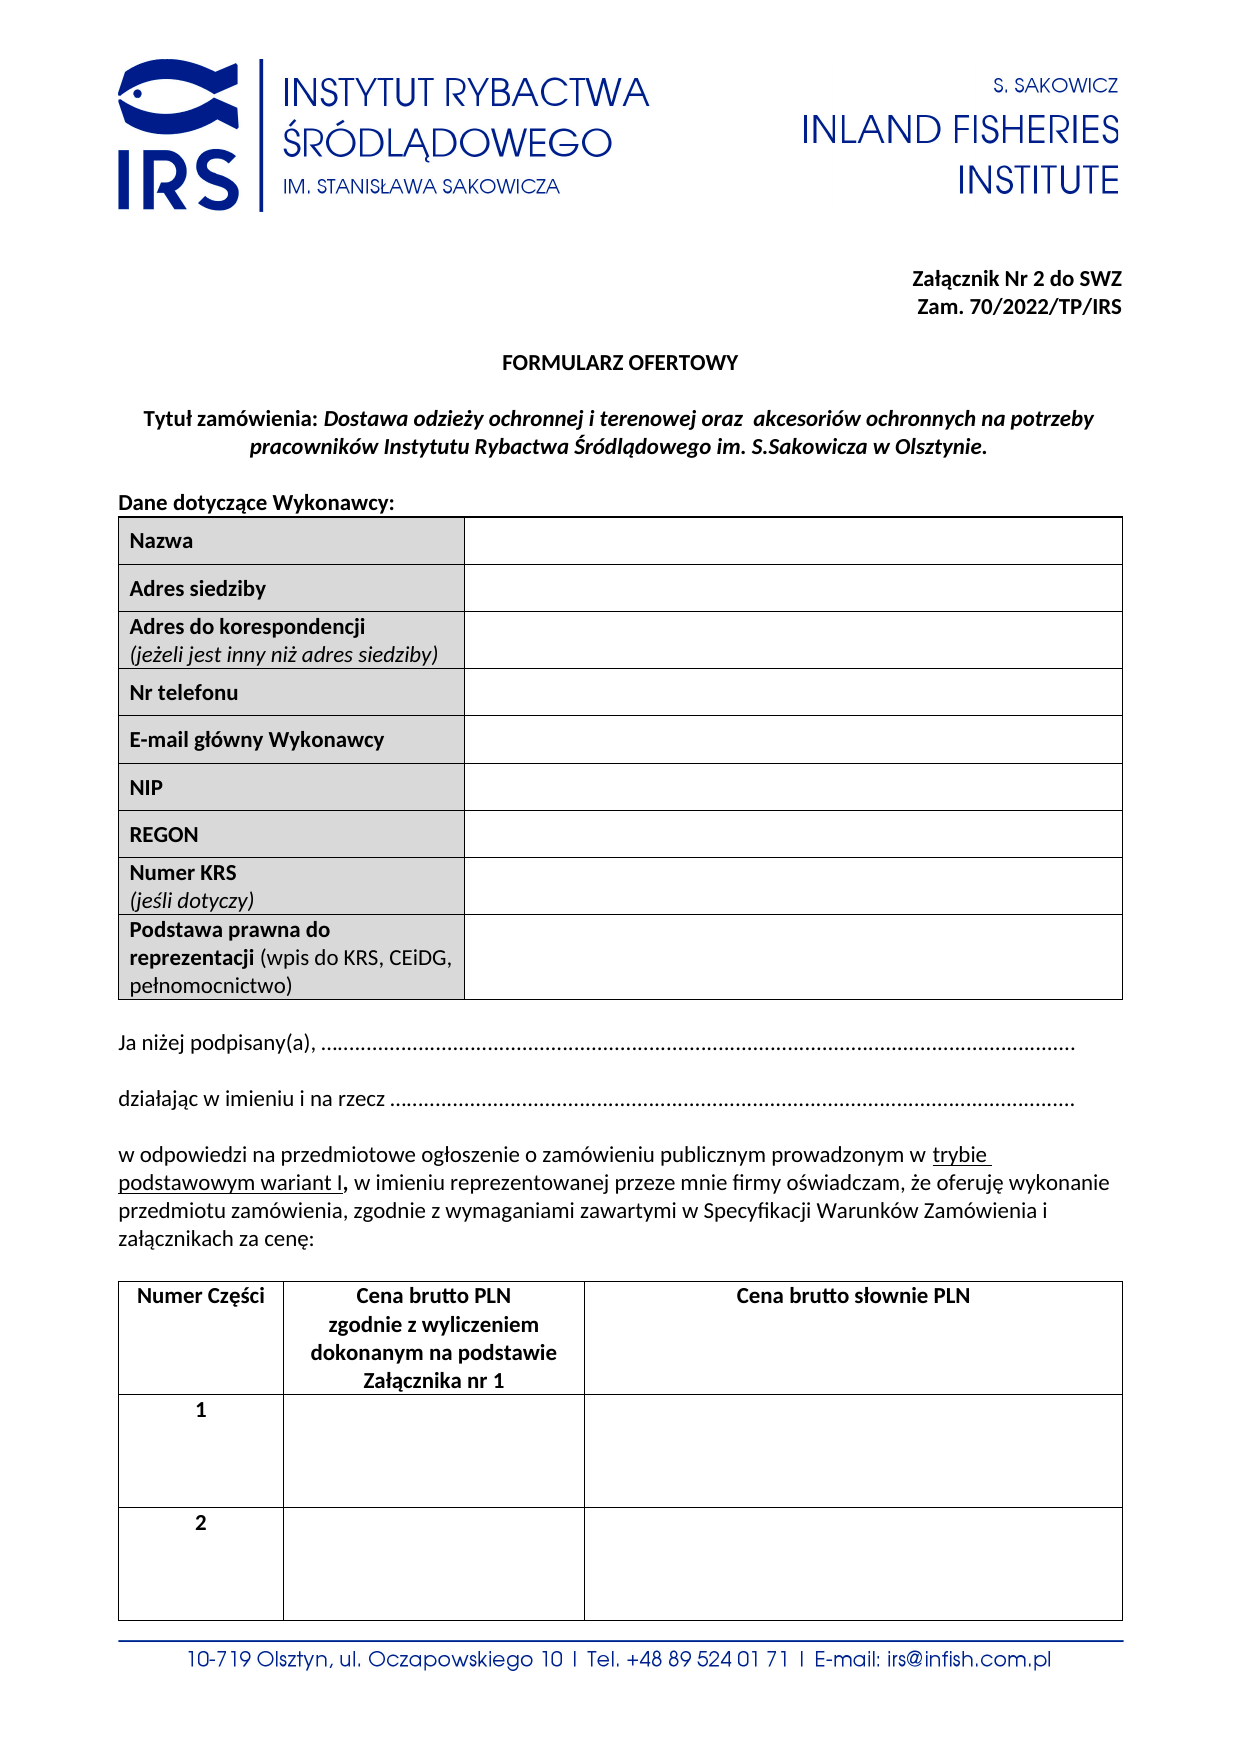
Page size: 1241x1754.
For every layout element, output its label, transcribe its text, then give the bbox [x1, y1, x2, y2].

text w odpowiedzi na przedmiotowe ogłoszenie o zamówieniu publicznym prowadzonym w trybie podstawowym wariant I, w imieniu reprezentowanej przeze mnie firmy oświadczam, że oferuję wykonanie przedmiotu zamówienia, zgodnie z wymaganiami zawartymi w Specyfikacji Warunków Zamówienia i załącznikach za cenę: [118, 1141, 1122, 1253]
table_cell 1 [119, 1395, 283, 1507]
text Dane dotyczące Wykonawcy: [118, 488, 1122, 516]
table_header Cena brutto PLN zgodnie z wyliczeniem dokonanym na podstawie Załącznika nr 1 [284, 1282, 584, 1394]
text działając w imieniu i na rzecz ….................................................................................................................... [118, 1084, 1122, 1112]
table_cell [465, 915, 1122, 999]
table_cell [465, 764, 1122, 810]
table_cell [465, 669, 1122, 715]
text Tytuł zamówienia: Dostawa odzieży ochronnej i terenowej oraz akcesoriów ochronnych na potrzeby pracowników Instytutu Rybactwa Śródlądowego im. S.Sakowicza w Olsztynie. [118, 404, 324, 460]
table_cell [585, 1395, 1122, 1507]
table_cell [585, 1508, 1122, 1620]
table_header Numer Części [119, 1282, 283, 1394]
table_cell [465, 612, 1122, 668]
table_header Nazwa [119, 518, 464, 564]
text FORMULARZ OFERTOWY [118, 348, 1122, 376]
table_cell REGON [119, 811, 464, 857]
picture [118, 59, 1119, 212]
text Załącznik Nr 2 do SWZ [118, 264, 1122, 292]
table_cell [284, 1508, 584, 1620]
picture [118, 1640, 1124, 1671]
table_cell Numer KRS (jeśli dotyczy) [119, 858, 464, 914]
table_cell [465, 858, 1122, 914]
text Ja niżej podpisany(a), …................................................................................................................................ [118, 1028, 1122, 1056]
table_cell E-mail główny Wykonawcy [119, 716, 464, 763]
table_cell [284, 1395, 584, 1507]
table_cell [465, 716, 1122, 763]
table_header [465, 518, 1122, 564]
table_cell NIP [119, 764, 464, 810]
table_cell Nr telefonu [119, 669, 464, 715]
table_cell Adres do korespondencji (jeżeli jest inny niż adres siedziby) [119, 612, 464, 668]
table_cell Podstawa prawna do reprezentacji (wpis do KRS, CEiDG, pełnomocnictwo) [119, 915, 464, 999]
text Zam. 70/2022/TP/IRS [118, 292, 1122, 320]
table_header Cena brutto słownie PLN [585, 1282, 1122, 1394]
table_cell [465, 565, 1122, 611]
table_cell 2 [119, 1508, 283, 1620]
table_cell [465, 811, 1122, 857]
table_cell Adres siedziby [119, 565, 464, 611]
